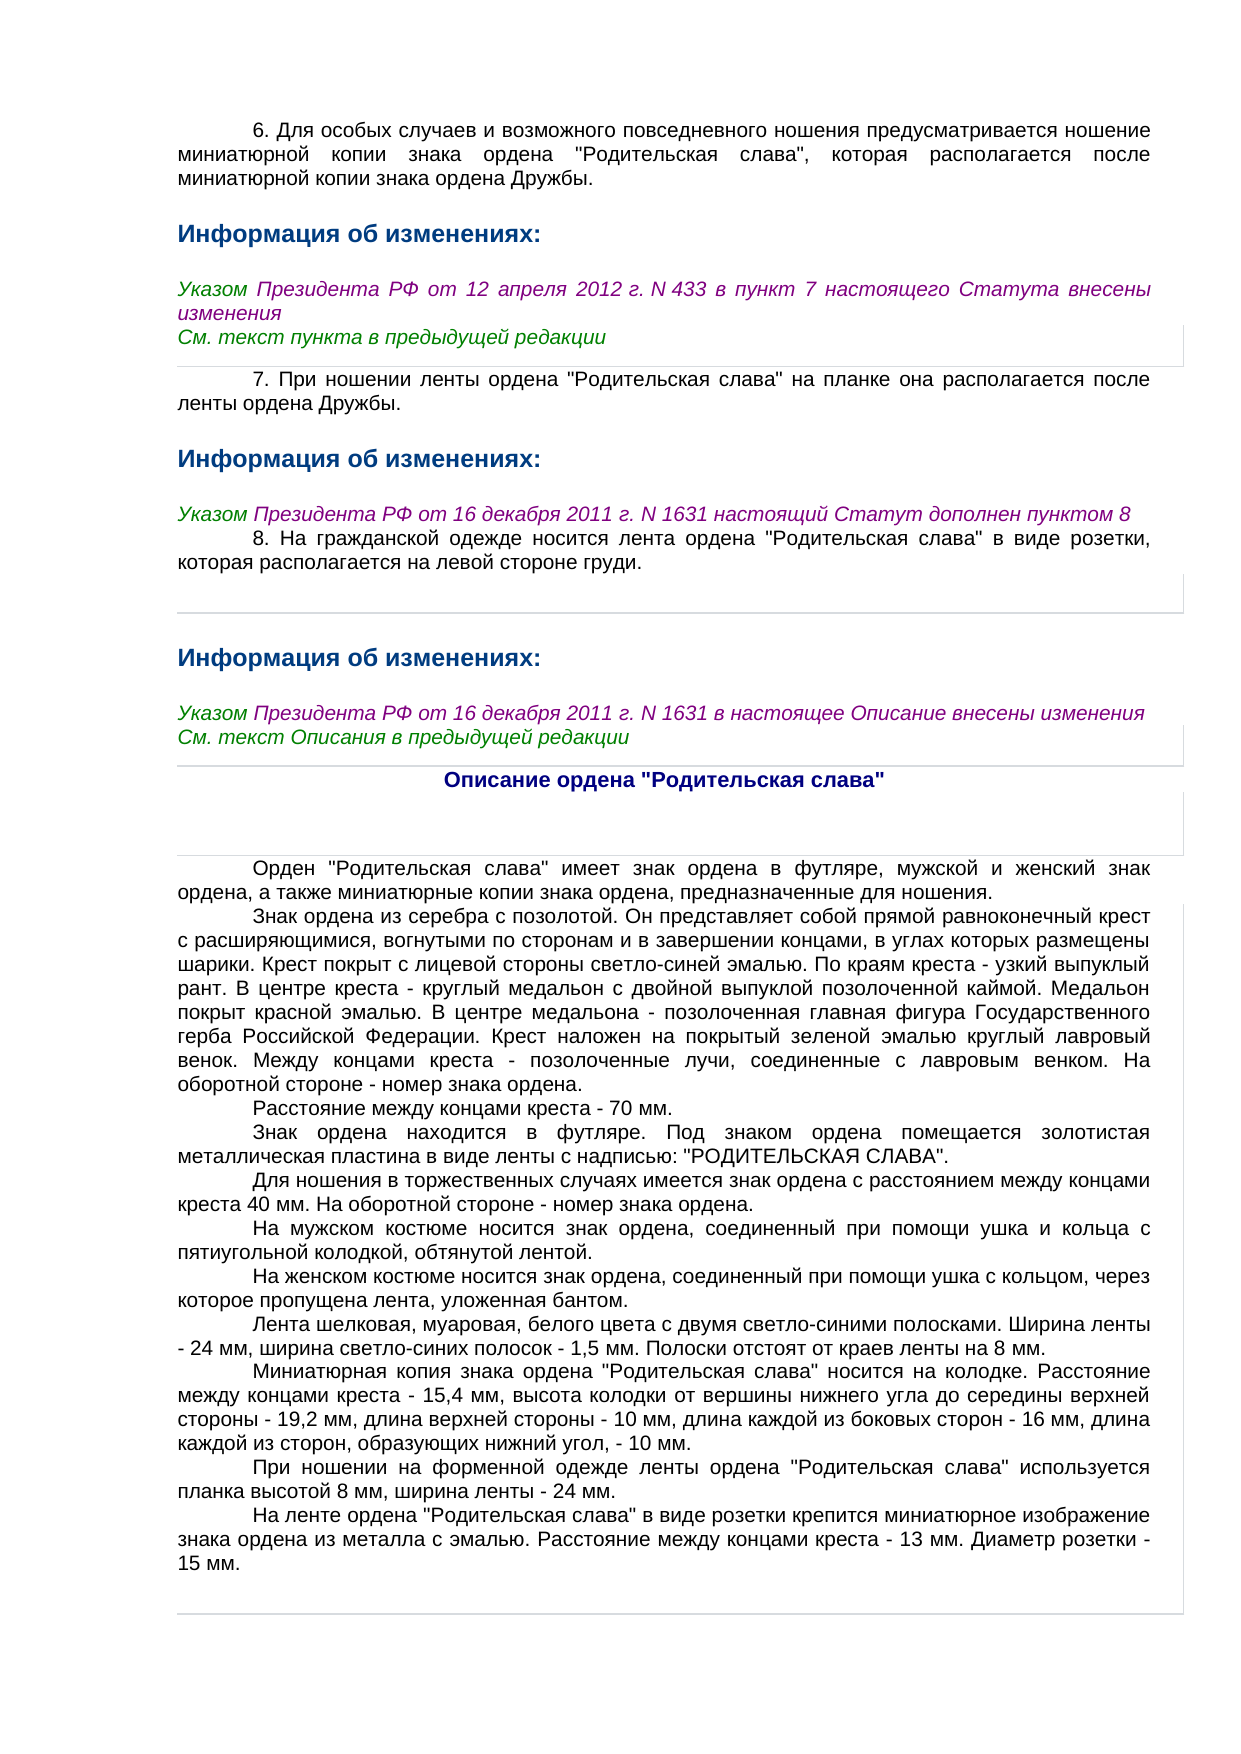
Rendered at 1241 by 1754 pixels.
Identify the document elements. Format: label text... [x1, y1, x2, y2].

text Лента шелковая, муаровая, белого цвета с двумя светло-синими полосками. Ширина ленты - 24 мм, ширина светло-синих полосок - 1,5 мм. Полоски отстоят от краев ленты на 8 мм. [177, 1311, 1152, 1359]
text На ленте ордена "Родительская слава" в виде розетки крепится миниатюрное изображение знака ордена из металла с эмалью. Расстояние между концами креста - 13 мм. Диаметр розетки - 15 мм. [177, 1503, 1152, 1575]
text Указом Президента РФ от 16 декабря 2011 г. N 1631 настоящий Статут дополнен пунктом 8 [177, 502, 1152, 526]
text На женском костюме носится знак ордена, соединенный при помощи ушка с кольцом, через которое пропущена лента, уложенная бантом. [177, 1263, 1152, 1311]
text См. текст пункта в предыдущей редакции [177, 325, 1183, 366]
text Знак ордена находится в футляре. Под знаком ордена помещается золотистая металлическая пластина в виде ленты с надписью: "РОДИТЕЛЬСКАЯ СЛАВА". [177, 1120, 1152, 1168]
text 8. На гражданской одежде носится лента ордена "Родительская слава" в виде розетки, которая располагается на левой стороне груди. [177, 526, 1152, 574]
text При ношении на форменной одежде ленты ордена "Родительская слава" используется планка высотой 8 мм, ширина ленты - 24 мм. [177, 1455, 1152, 1503]
text Миниатюрная копия знака ордена "Родительская слава" носится на колодке. Расстояние между концами креста - 15,4 мм, высота колодки от вершины нижнего угла до середины верхней стороны - 19,2 мм, длина верхней стороны - 10 мм, длина каждой из боковых сторон - 16 мм, длина каждой из сторон, образующих нижний угол, - 10 мм. [177, 1359, 1152, 1455]
text 6. Для особых случаев и возможного повседневного ношения предусматривается ношение миниатюрной копии знака ордена "Родительская слава", которая располагается после миниатюрной копии знака ордена Дружбы. [177, 118, 1152, 190]
subtitle Информация об изменениях: [177, 643, 1152, 672]
text На мужском костюме носится знак ордена, соединенный при помощи ушка и кольца с пятиугольной колодкой, обтянутой лентой. [177, 1216, 1152, 1263]
subtitle Информация об изменениях: [177, 444, 1152, 473]
text Описание ордена "Родительская слава" [177, 767, 1152, 792]
text Орден "Родительская слава" имеет знак ордена в футляре, мужской и женский знак ордена, а также миниатюрные копии знака ордена, предназначенные для ношения. [177, 856, 1152, 904]
text См. текст Описания в предыдущей редакции [177, 725, 1183, 765]
text 7. При ношении ленты ордена "Родительская слава" на планке она располагается после ленты ордена Дружбы. [177, 367, 1152, 415]
text Для ношения в торжественных случаях имеется знак ордена с расстоянием между концами креста 40 мм. На оборотной стороне - номер знака ордена. [177, 1168, 1152, 1216]
text Указом Президента РФ от 12 апреля 2012 г. N 433 в пункт 7 настоящего Статута внесены изменения [177, 277, 1152, 325]
text Указом Президента РФ от 16 декабря 2011 г. N 1631 в настоящее Описание внесены изменения [177, 701, 1152, 725]
text Знак ордена из серебра с позолотой. Он представляет собой прямой равноконечный крест с расширяющимися, вогнутыми по сторонам и в завершении концами, в углах которых размещены шарики. Крест покрыт с лицевой стороны светло-синей эмалью. По краям креста - узкий выпуклый рант. В центре креста - круглый медальон с двойной выпуклой позолоченной каймой. Медальон покрыт красной эмалью. В центре медальона - позолоченная главная фигура Государственного герба Российской Федерации. Крест наложен на покрытый зеленой эмалью круглый лавровый венок. Между концами креста - позолоченные лучи, соединенные с лавровым венком. На оборотной стороне - номер знака ордена. [177, 904, 1152, 1096]
text Расстояние между концами креста - 70 мм. [177, 1096, 1152, 1120]
subtitle Информация об изменениях: [177, 219, 1152, 248]
